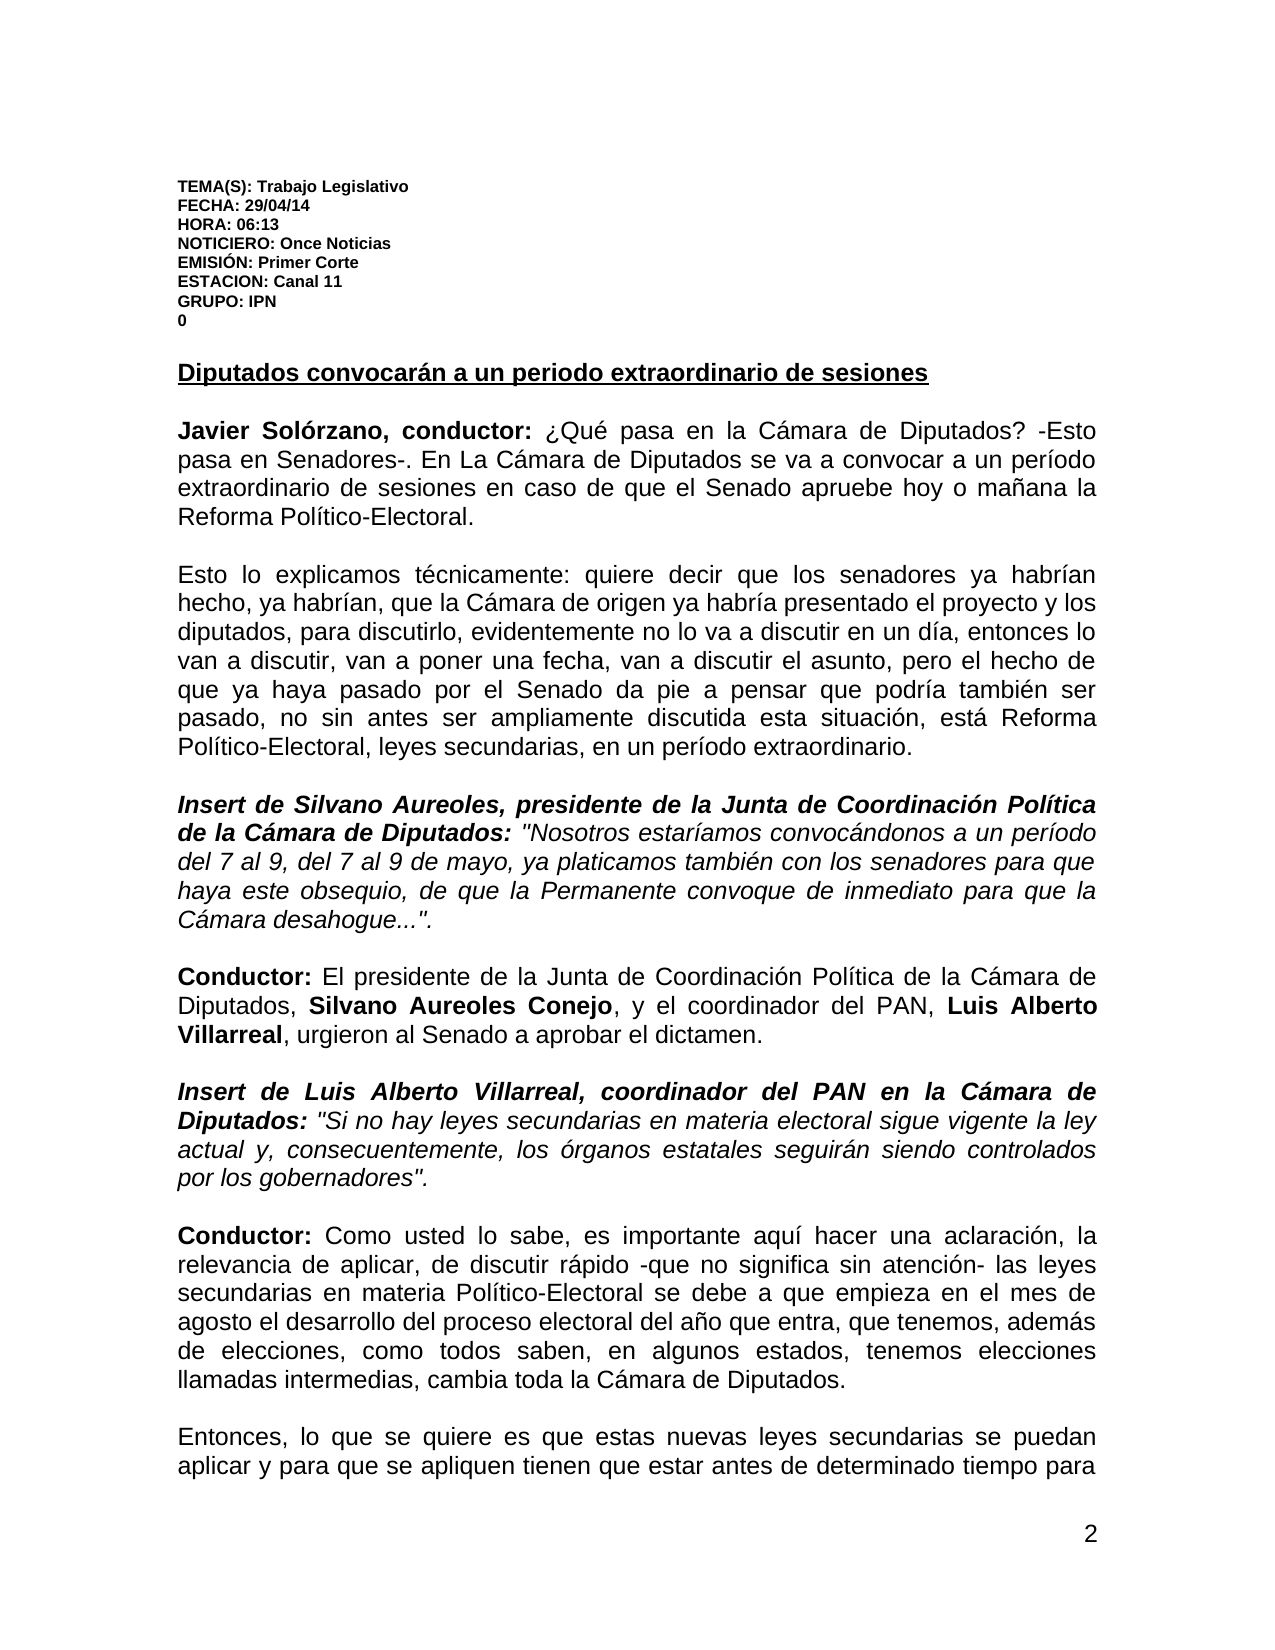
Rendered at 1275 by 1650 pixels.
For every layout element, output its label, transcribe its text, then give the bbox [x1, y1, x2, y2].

text Insert de Luis Alberto Villarreal, coordinador del PAN en la Cámara de Diputados: "Si no hay leyes secundarias en materia electoral sigue vigente la ley actual y, consecuentemente, los órganos estatales seguirán siendo controlados por los gobernadores". [177, 1077, 1098, 1192]
text Conductor: El presidente de la Junta de Coordinación Política de la Cámara de Diputados, Silvano Aureoles Conejo, y el coordinador del PAN, Luis Alberto Villarreal, urgieron al Senado a aprobar el dictamen. [177, 962, 1098, 1048]
text 0 [177, 311, 1098, 330]
text GRUPO: IPN [177, 291, 1098, 311]
text EMISIÓN: Primer Corte [177, 253, 1098, 272]
text Diputados convocarán a un periodo extraordinario de sesiones [177, 358, 1098, 387]
text NOTICIERO: Once Noticias [177, 234, 1098, 253]
text FECHA: 29/04/14 [177, 196, 1098, 215]
text HORA: 06:13 [177, 215, 1098, 234]
text ESTACION: Canal 11 [177, 272, 1098, 291]
text Insert de Silvano Aureoles, presidente de la Junta de Coordinación Política de la Cámara de Diputados: "Nosotros estaríamos convocándonos a un período del 7 al 9, del 7 al 9 de mayo, ya platicamos también con los senadores para que haya este obsequio, de que la Permanente convoque de inmediato para que la Cámara desahogue...". [177, 790, 1098, 933]
text Javier Solórzano, conductor: ¿Qué pasa en la Cámara de Diputados? -Esto pasa en Senadores-. En La Cámara de Diputados se va a convocar a un período extraordinario de sesiones en caso de que el Senado apruebe hoy o mañana la Reforma Político-Electoral. [177, 416, 1098, 531]
text Conductor: Como usted lo sabe, es importante aquí hacer una aclaración, la relevancia de aplicar, de discutir rápido -que no significa sin atención- las leyes secundarias en materia Político-Electoral se debe a que empieza en el mes de agosto el desarrollo del proceso electoral del año que entra, que tenemos, además de elecciones, como todos saben, en algunos estados, tenemos elecciones llamadas intermedias, cambia toda la Cámara de Diputados. [177, 1221, 1098, 1393]
text TEMA(S): Trabajo Legislativo [177, 176, 1098, 196]
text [177, 1422, 1098, 1480]
text Esto lo explicamos técnicamente: quiere decir que los senadores ya habrían hecho, ya habrían, que la Cámara de origen ya habría presentado el proyecto y los diputados, para discutirlo, evidentemente no lo va a discutir en un día, entonces lo van a discutir, van a poner una fecha, van a discutir el asunto, pero el hecho de que ya haya pasado por el Senado da pie a pensar que podría también ser pasado, no sin antes ser ampliamente discutida esta situación, está Reforma Político-Electoral, leyes secundarias, en un período extraordinario. [177, 560, 1098, 761]
